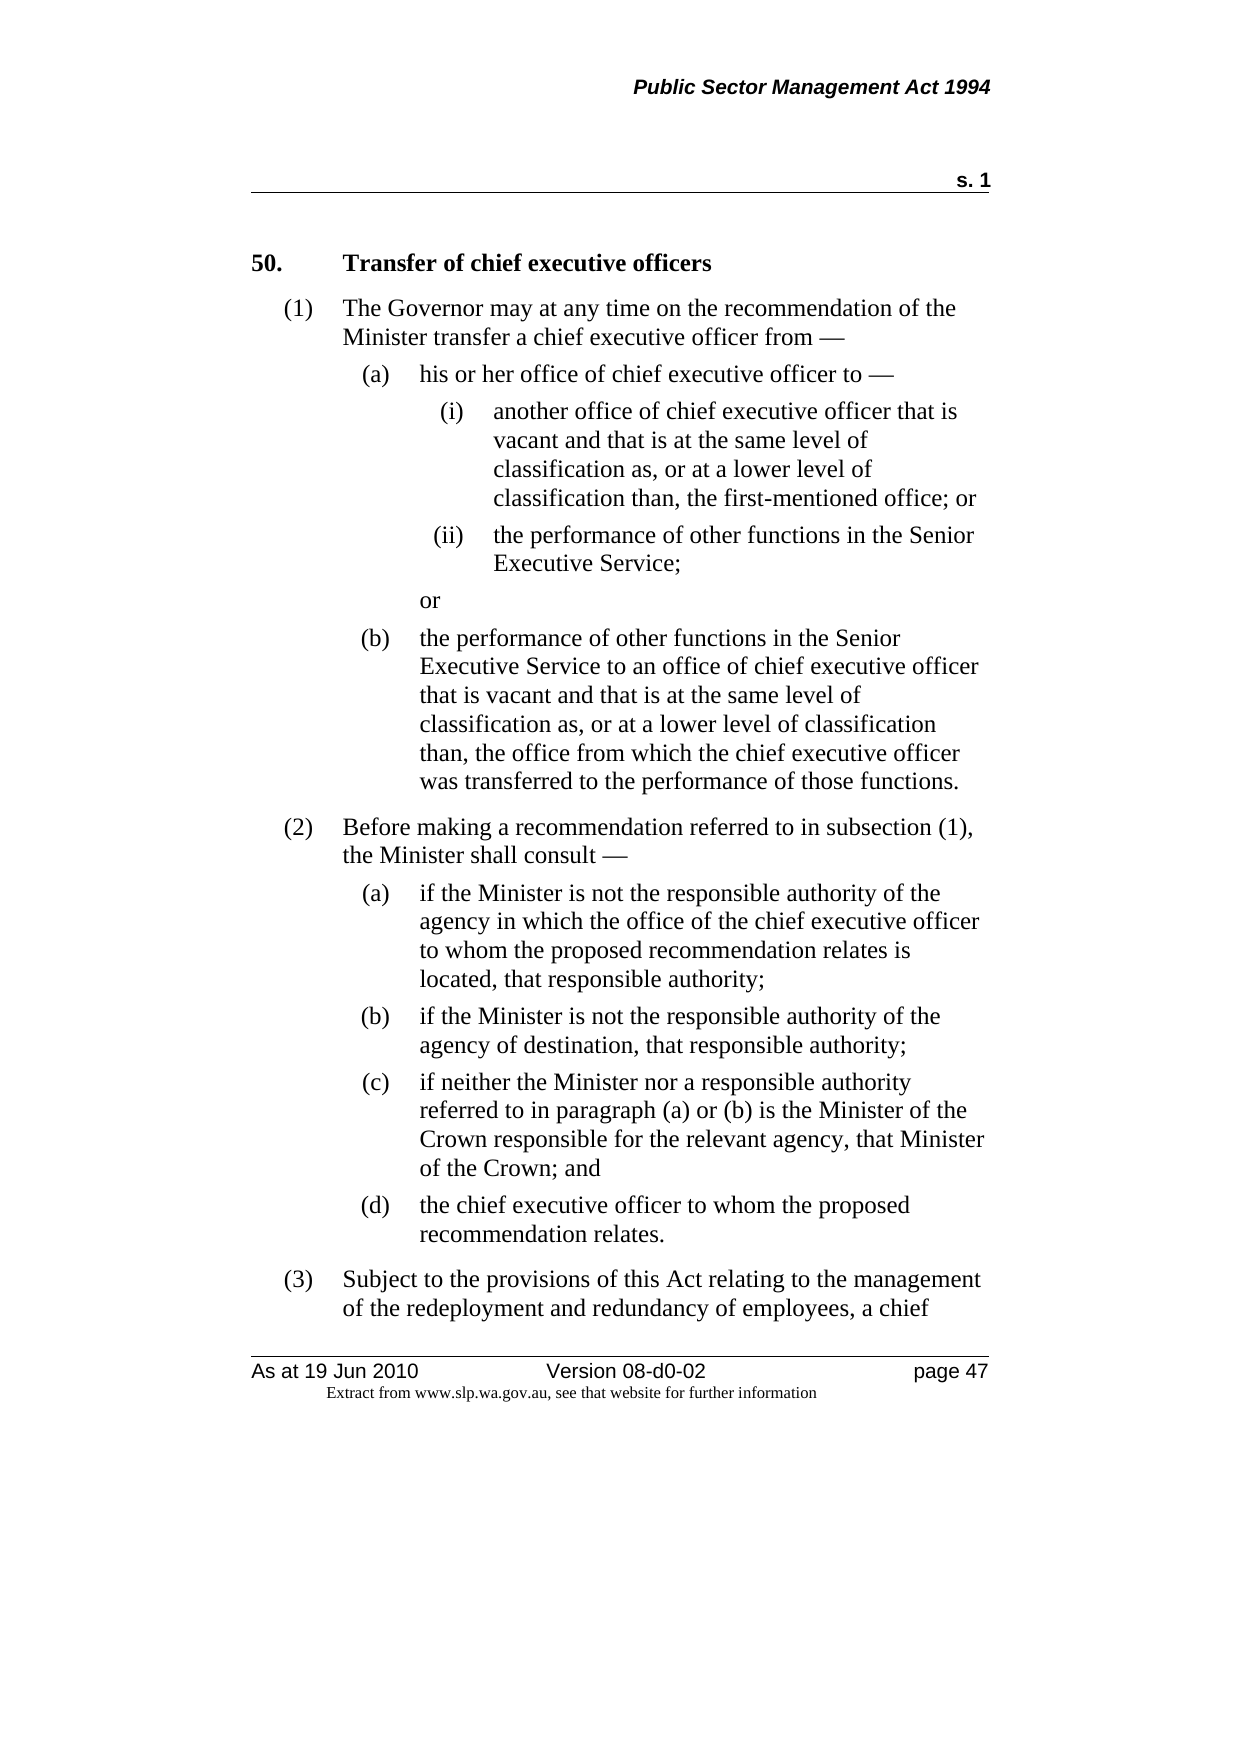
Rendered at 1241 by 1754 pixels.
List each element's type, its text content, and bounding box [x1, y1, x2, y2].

text (c) if neither the Minister nor a responsible authority referred to in paragraph (a) or (b) is the Minister of the Crown responsible for the relevant agency, that Minister of the Crown; and [251, 1067, 989, 1182]
text (b) the performance of other functions in the Senior Executive Service to an office of chief executive officer that is vacant and that is at the same level of classification as, or at a lower level of classification than, the office from which the chief executive officer was transferred to the performance of those functions. [251, 623, 989, 795]
text (1) The Governor may at any time on the recommendation of the Minister transfer a chief executive officer from — [251, 293, 989, 351]
text (i) another office of chief executive officer that is vacant and that is at the same level of classification as, or at a lower level of classification than, the first-mentioned office; or [251, 396, 989, 511]
subtitle 50. Transfer of chief executive officers [251, 248, 989, 277]
text or [251, 586, 989, 614]
text (d) the chief executive officer to whom the proposed recommendation relates. [251, 1190, 989, 1248]
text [251, 1264, 989, 1322]
text (ii) the performance of other functions in the Senior Executive Service; [251, 520, 989, 577]
text (a) if the Minister is not the responsible authority of the agency in which the office of the chief executive officer to whom the proposed recommendation relates is located, that responsible authority; [251, 878, 989, 993]
text (2) Before making a recommendation referred to in subsection (1), the Minister shall consult — [251, 812, 989, 869]
text (a) his or her office of chief executive officer to — [251, 359, 989, 388]
text (b) if the Minister is not the responsible authority of the agency of destination, that responsible authority; [251, 1001, 989, 1058]
